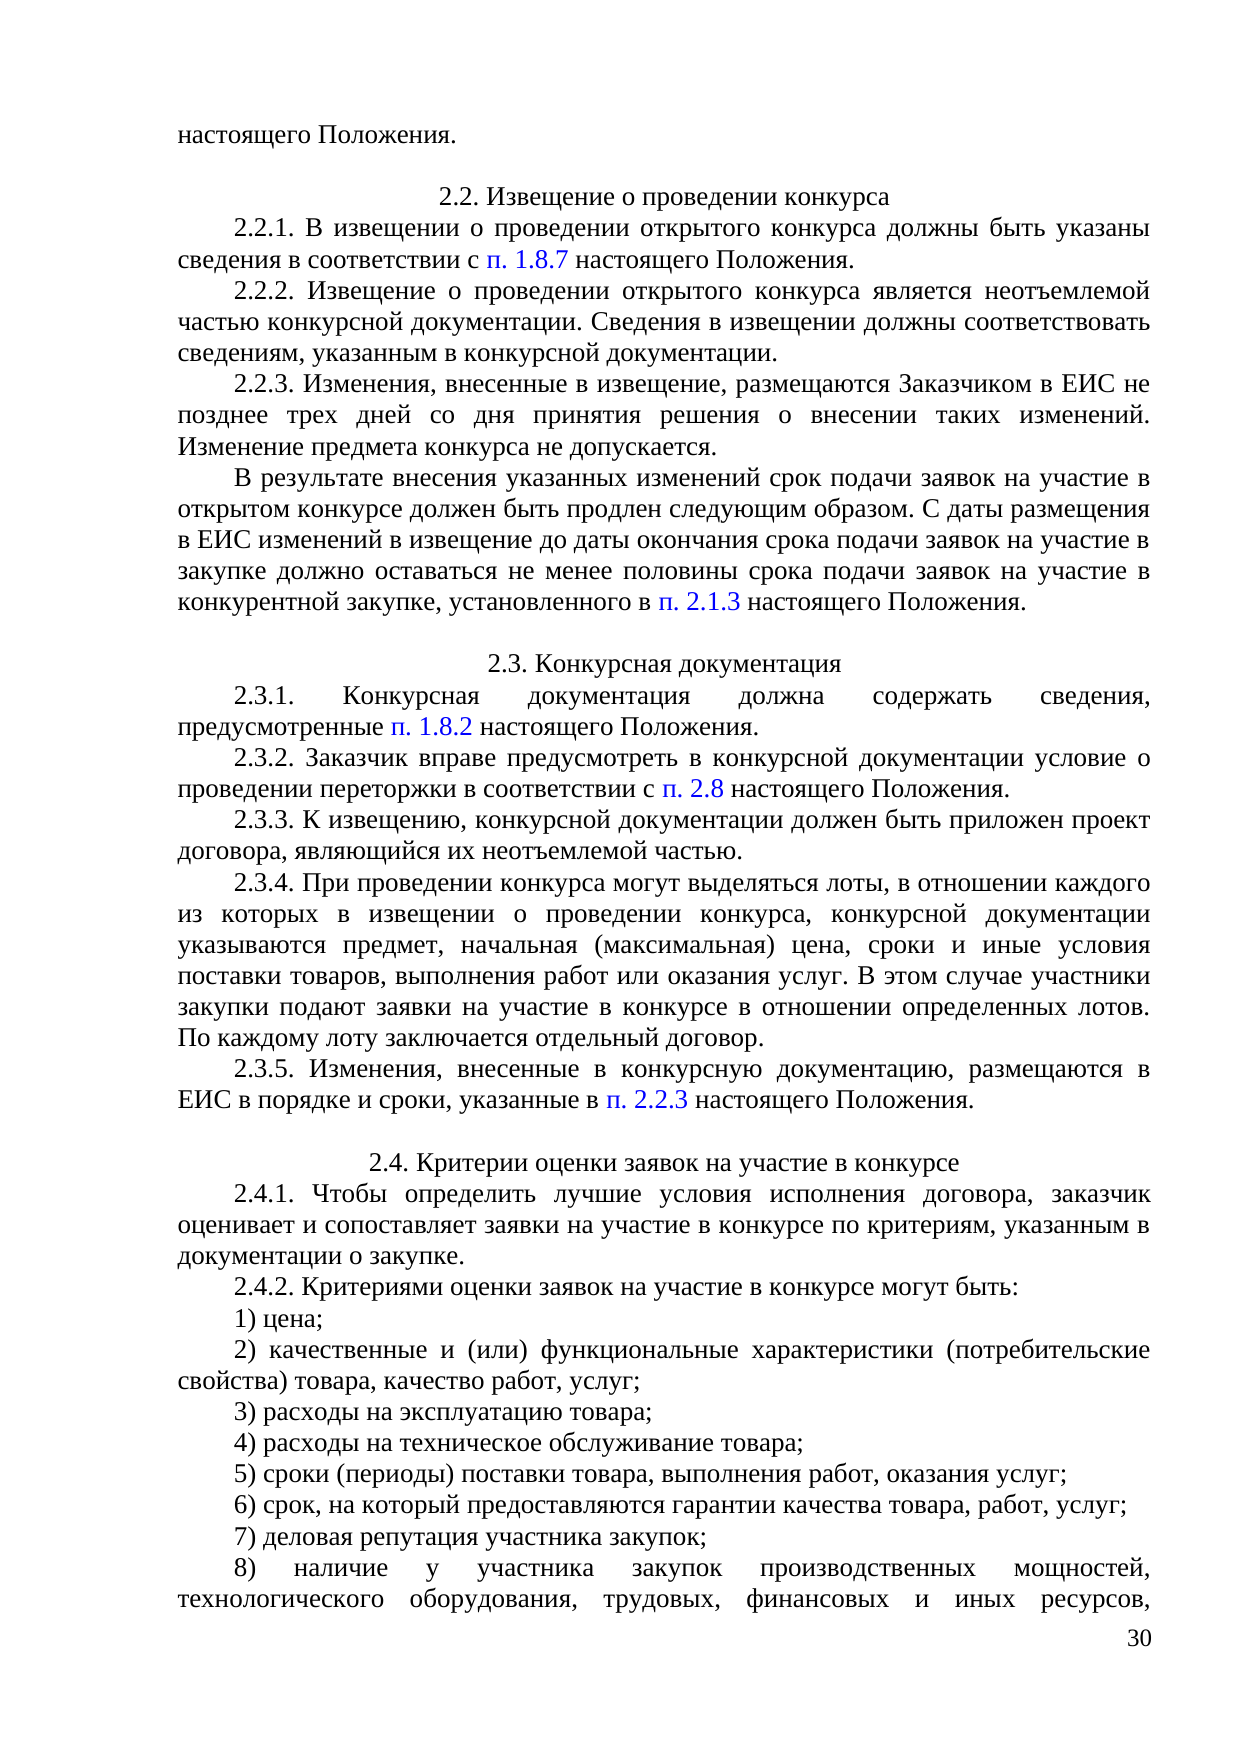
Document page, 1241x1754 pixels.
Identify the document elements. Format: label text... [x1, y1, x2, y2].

text 2) качественные и (или) функциональные характеристики (потребительские свойства) товара, качество работ, услуг; [177, 1333, 1152, 1395]
text 2.2.2. Извещение о проведении открытого конкурса является неотъемлемой частью конкурсной документации. Сведения в извещении должны соответствовать сведениям, указанным в конкурсной документации. [177, 274, 1152, 367]
text 2.2.1. В извещении о проведении открытого конкурса должны быть указаны сведения в соответствии с п. 1.8.7 настоящего Положения. [177, 212, 1152, 274]
text 2.3.4. При проведении конкурса могут выделяться лоты, в отношении каждого из которых в извещении о проведении конкурса, конкурсной документации указываются предмет, начальная (максимальная) цена, сроки и иные условия поставки товаров, выполнения работ или оказания услуг. В этом случае участники закупки подают заявки на участие в конкурсе в отношении определенных лотов. По каждому лоту заключается отдельный договор. [177, 866, 1152, 1052]
text 1) цена; [177, 1302, 1152, 1333]
text 2.3.5. Изменения, внесенные в конкурсную документацию, размещаются в ЕИС в порядке и сроки, указанные в п. 2.2.3 настоящего Положения. [177, 1052, 1152, 1115]
text 4) расходы на техническое обслуживание товара; [177, 1426, 1152, 1457]
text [177, 1551, 1152, 1613]
text 2.4. Критерии оценки заявок на участие в конкурсе [177, 1146, 1152, 1177]
text 2.3.1. Конкурсная документация должна содержать сведения, предусмотренные п. 1.8.2 настоящего Положения. [177, 679, 1152, 741]
text 3) расходы на эксплуатацию товара; [177, 1395, 1152, 1426]
text 6) срок, на который предоставляются гарантии качества товара, работ, услуг; [177, 1488, 1152, 1520]
text 2.3. Конкурсная документация [177, 648, 1152, 679]
text 2.4.2. Критериями оценки заявок на участие в конкурсе могут быть: [177, 1271, 1152, 1302]
text 7) деловая репутация участника закупок; [177, 1520, 1152, 1551]
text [177, 118, 1152, 149]
text 2.3.2. Заказчик вправе предусмотреть в конкурсной документации условие о проведении переторжки в соответствии с п. 2.8 настоящего Положения. [177, 741, 1152, 803]
text 2.4.1. Чтобы определить лучшие условия исполнения договора, заказчик оценивает и сопоставляет заявки на участие в конкурсе по критериям, указанным в документации о закупке. [177, 1177, 1152, 1271]
text В результате внесения указанных изменений срок подачи заявок на участие в открытом конкурсе должен быть продлен следующим образом. С даты размещения в ЕИС изменений в извещение до даты окончания срока подачи заявок на участие в закупке должно оставаться не менее половины срока подачи заявок на участие в конкурентной закупке, установленного в п. 2.1.3 настоящего Положения. [177, 461, 1152, 616]
text 2.3.3. К извещению, конкурсной документации должен быть приложен проект договора, являющийся их неотъемлемой частью. [177, 803, 1152, 866]
text 2.2.3. Изменения, внесенные в извещение, размещаются Заказчиком в ЕИС не позднее трех дней со дня принятия решения о внесении таких изменений. Изменение предмета конкурса не допускается. [177, 367, 1152, 461]
text 5) сроки (периоды) поставки товара, выполнения работ, оказания услуг; [177, 1457, 1152, 1488]
text 2.2. Извещение о проведении конкурса [177, 180, 1152, 212]
